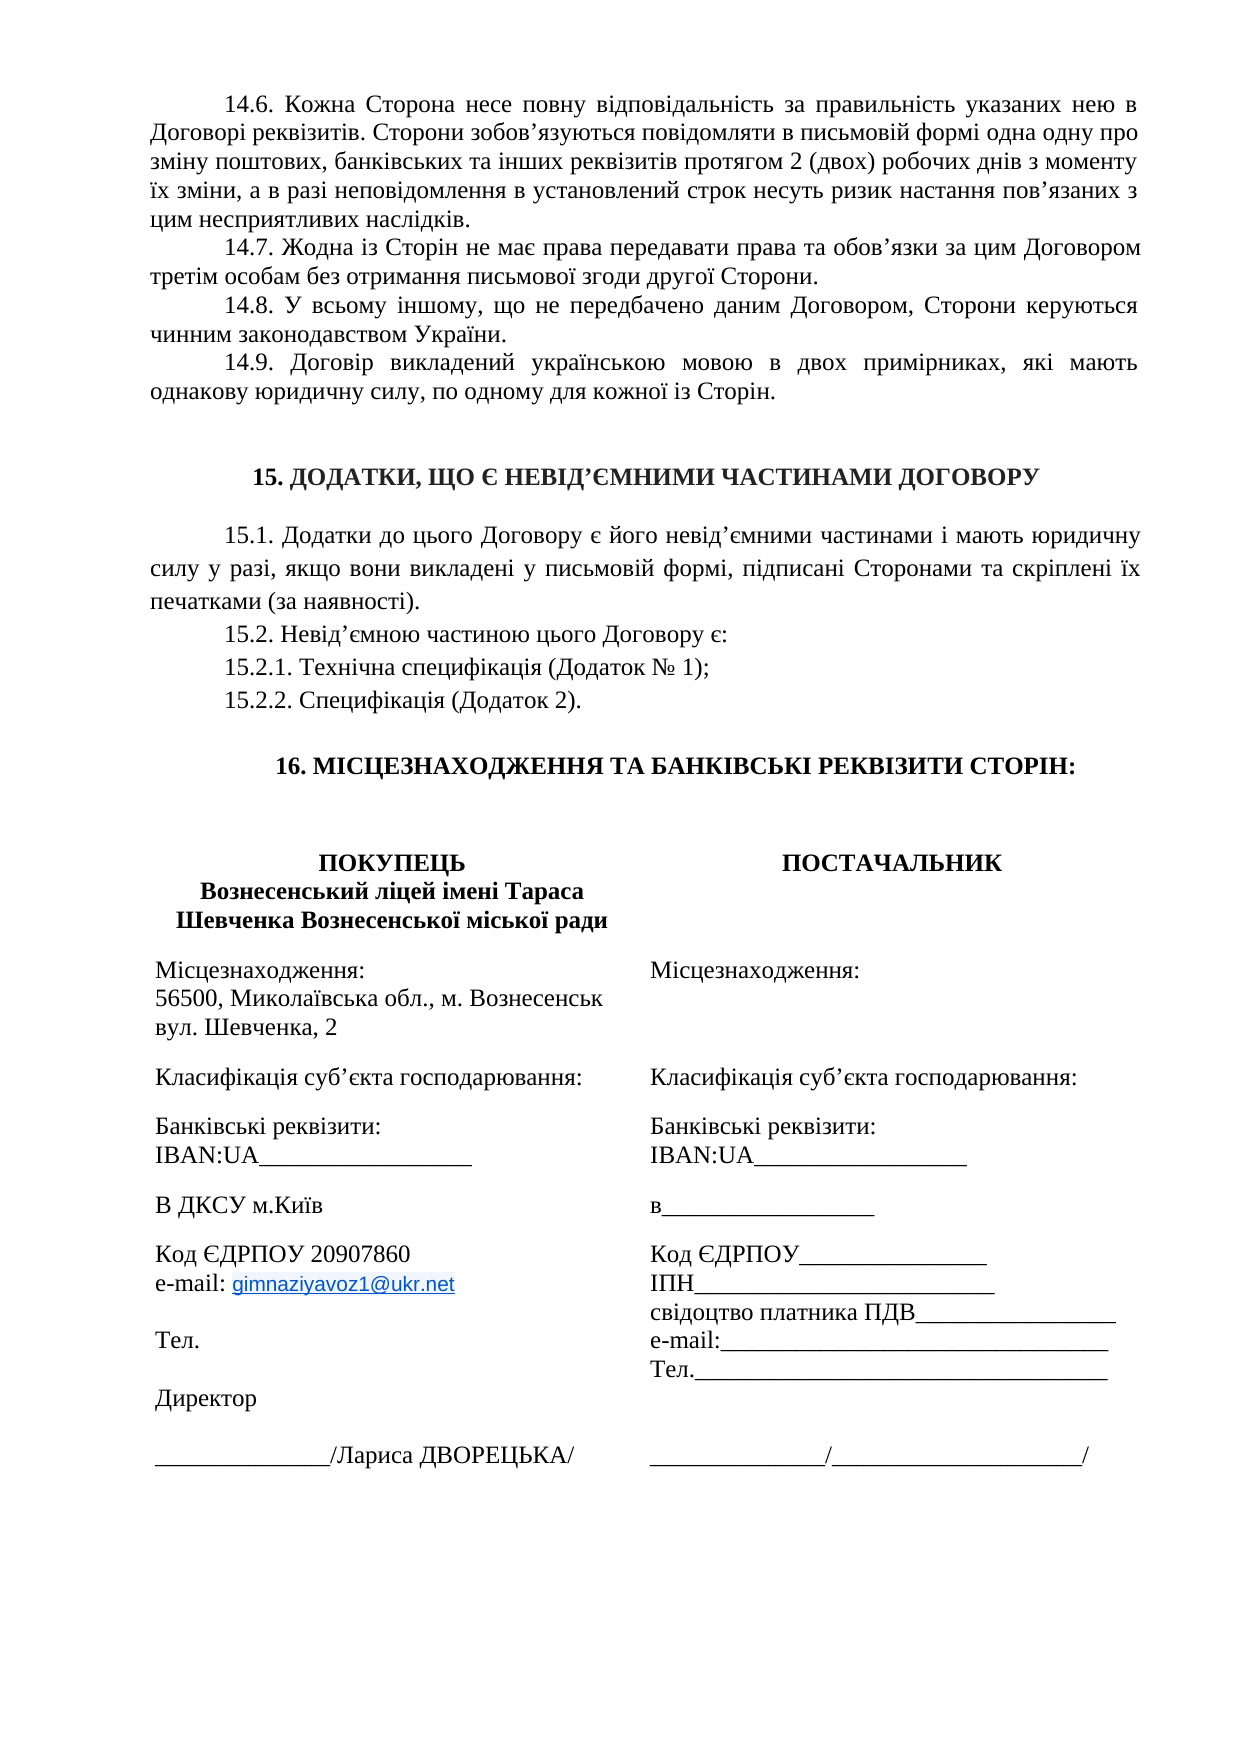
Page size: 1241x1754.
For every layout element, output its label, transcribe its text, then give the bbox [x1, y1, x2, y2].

text 14.8. У всьому іншому, що не передбачено даним Договором, Сторони керуються чинним законодавством України. [150, 290, 1139, 347]
table_cell в_________________ [640, 1179, 1144, 1229]
text 16. МІСЦЕЗНАХОДЖЕННЯ ТА БАНКІВСЬКІ РЕКВІЗИТИ СТОРІН: [150, 751, 1143, 780]
table_cell Код ЄДРПОУ 20907860 e-mail: gimnaziyavoz1@ukr.net Тел. Директор ______________/Лариса ДВОРЕЦЬКА/ [145, 1229, 639, 1480]
text 14.6. Кожна Сторона несе повну відповідальність за правильність указаних нею в Договорі реквізитів. Сторони зобов’язуються повідомляти в письмовій формі одна одну про зміну поштових, банківських та інших реквізитів протягом 2 (двох) робочих днів з моменту їх зміни, а в разі неповідомлення в установлений строк несуть ризик настання пов’язаних з цим несприятливих наслідків. [150, 89, 1139, 232]
text 15.2. Невід’ємною частиною цього Договору є: [150, 619, 1142, 648]
table_cell Місцезнаходження: [640, 944, 1144, 1051]
table_header ПОКУПЕЦЬ Вознесенський ліцей імені Тараса Шевченка Вознесенської міської ради [145, 837, 639, 944]
table_cell Банківські реквізити: IBAN:UA_________________ [145, 1101, 639, 1179]
table_cell Місцезнаходження: 56500, Миколаївська обл., м. Вознесенськ вул. Шевченка, 2 [145, 944, 639, 1051]
table_header ПОСТАЧАЛЬНИК [640, 837, 1144, 944]
table_cell Класифікація суб’єкта господарювання: [145, 1051, 639, 1101]
table_cell В ДКСУ м.Київ [145, 1179, 639, 1229]
text 15.2.1. Технічна специфікація (Додаток № 1); [150, 652, 1142, 681]
text 15. ДОДАТКИ, ЩО Є НЕВІД’ЄМНИМИ ЧАСТИНАМИ ДОГОВОРУ [150, 462, 1142, 491]
table_cell Класифікація суб’єкта господарювання: [640, 1051, 1144, 1101]
text 14.9. Договір викладений українською мовою в двох примірниках, які мають однакову юридичну силу, по одному для кожної із Сторін. [150, 347, 1139, 405]
table_cell Код ЄДРПОУ_______________ ІПН________________________ свідоцтво платника ПДВ________________ e-mail:_______________________________ Тел._________________________________ ______________/____________________/ [640, 1229, 1144, 1480]
text 14.7. Жодна із Сторін не має права передавати права та обов’язки за цим Договором третім особам без отримання письмової згоди другої Сторони. [150, 232, 1143, 290]
text 15.2.2. Специфікація (Додаток 2). [150, 685, 1142, 714]
text 15.1. Додатки до цього Договору є його невід’ємними частинами і мають юридичну силу у разі, якщо вони викладені у письмовій формі, підписані Сторонами та скріплені їх печатками (за наявності). [150, 520, 1142, 615]
table_cell Банківські реквізити: IBAN:UA_________________ [640, 1101, 1144, 1179]
